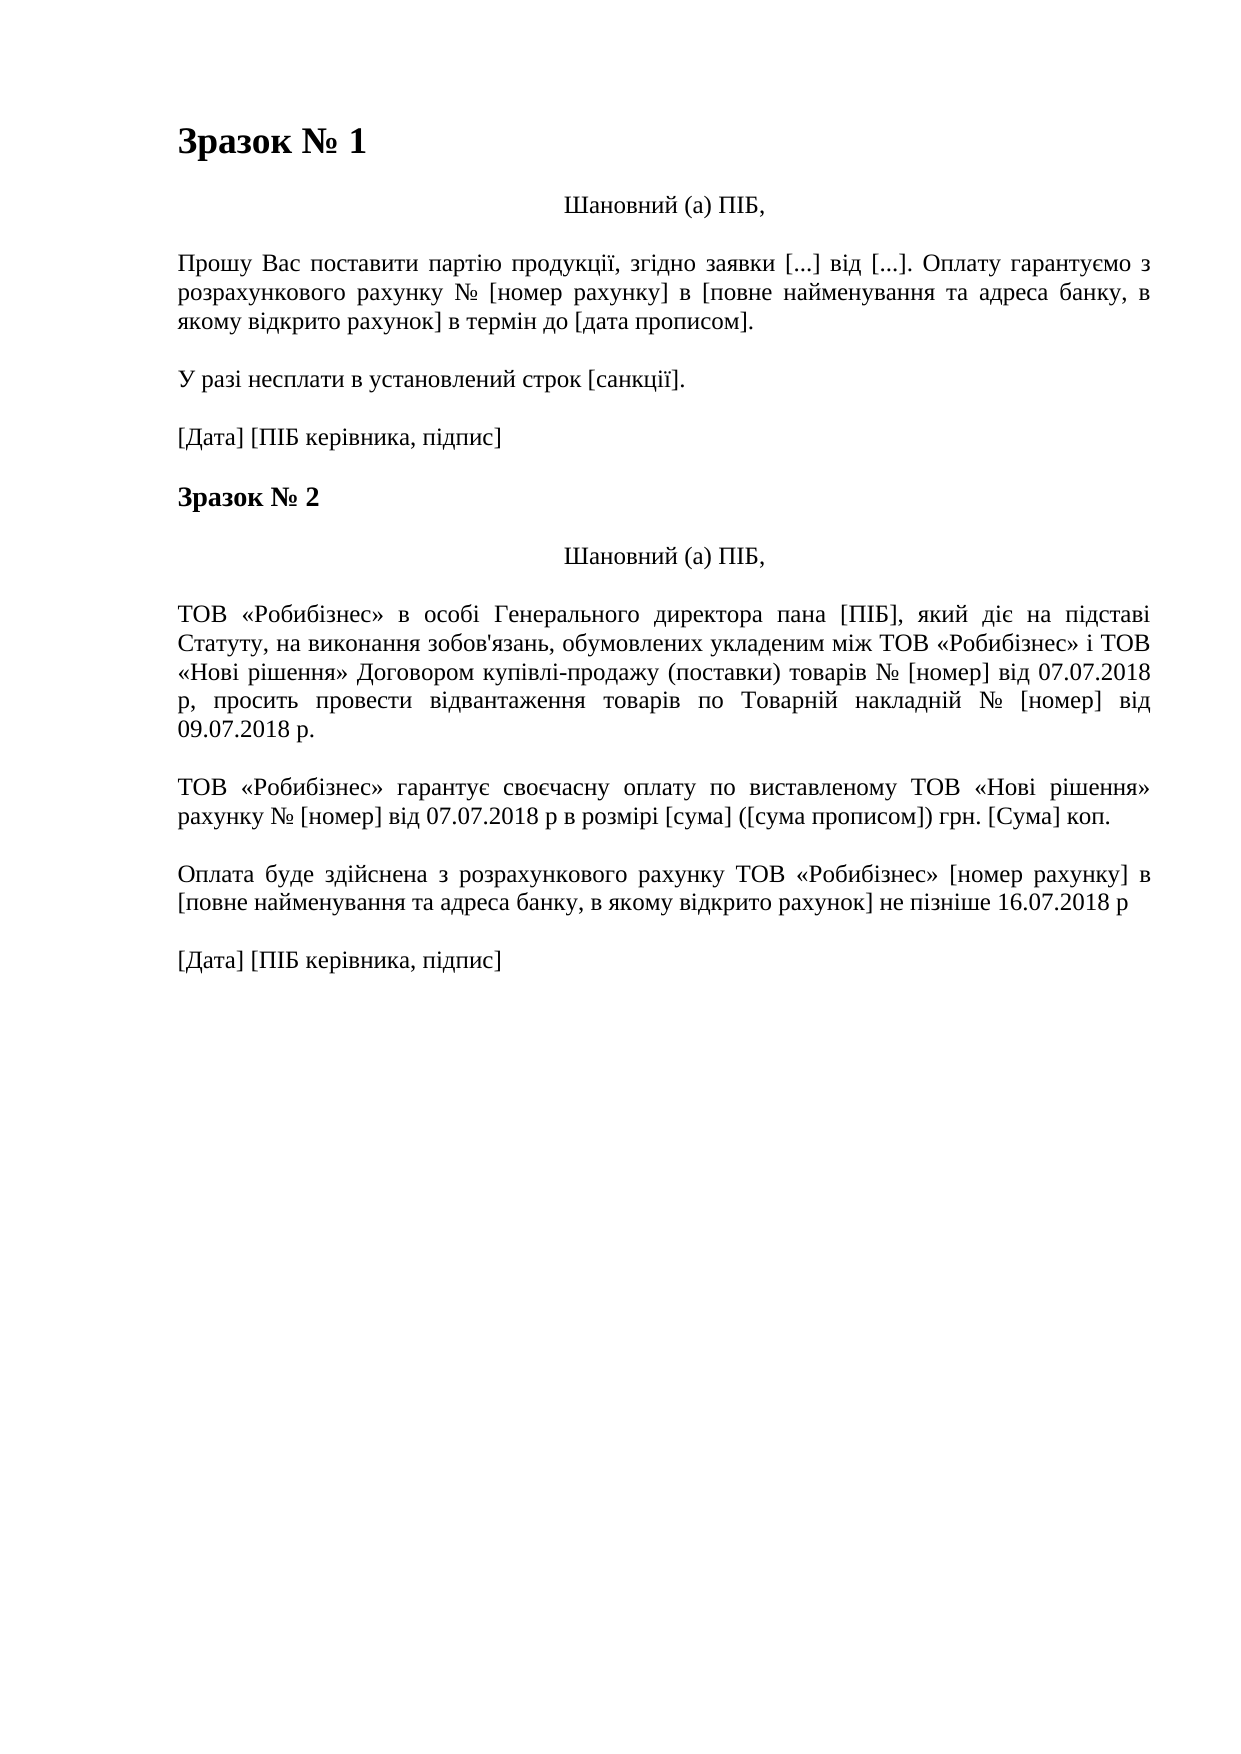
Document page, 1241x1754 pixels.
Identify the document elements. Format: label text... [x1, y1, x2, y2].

text Зразок № 1 [177, 118, 1152, 161]
text Шановний (а) ПІБ, [177, 190, 1152, 219]
text ТОВ «Робибізнес» в особі Генерального директора пана [ПІБ], який діє на підставі Статуту, на виконання зобов'язань, обумовлених укладеним між ТОВ «Робибізнес» і ТОВ «Нові рішення» Договором купівлі-продажу (поставки) товарів № [номер] від 07.07.2018 р, просить провести відвантаження товарів по Товарній накладній № [номер] від 09.07.2018 р. [177, 599, 1152, 743]
text У разі несплати в установлений строк [санкції]. [177, 364, 1152, 392]
text Шановний (а) ПІБ, [177, 541, 1152, 570]
text [Дата] [ПІБ керівника, підпис] [177, 945, 1152, 974]
text Зразок № 2 [177, 479, 1152, 512]
text ТОВ «Робибізнес» гарантує своєчасну оплату по виставленому ТОВ «Нові рішення» рахунку № [номер] від 07.07.2018 р в розмірі [сума] ([сума прописом]) грн. [Сума] коп. [177, 772, 1152, 829]
text [Дата] [ПІБ керівника, підпис] [177, 422, 1152, 450]
text Оплата буде здійснена з розрахункового рахунку ТОВ «Робибізнес» [номер рахунку] в [повне найменування та адреса банку, в якому відкрито рахунок] не пізніше 16.07.2018 р [177, 859, 1152, 916]
text Прошу Вас поставити партію продукції, згідно заявки [...] від [...]. Оплату гарантуємо з розрахункового рахунку № [номер рахунку] в [повне найменування та адреса банку, в якому відкрито рахунок] в термін до [дата прописом]. [177, 248, 1152, 334]
